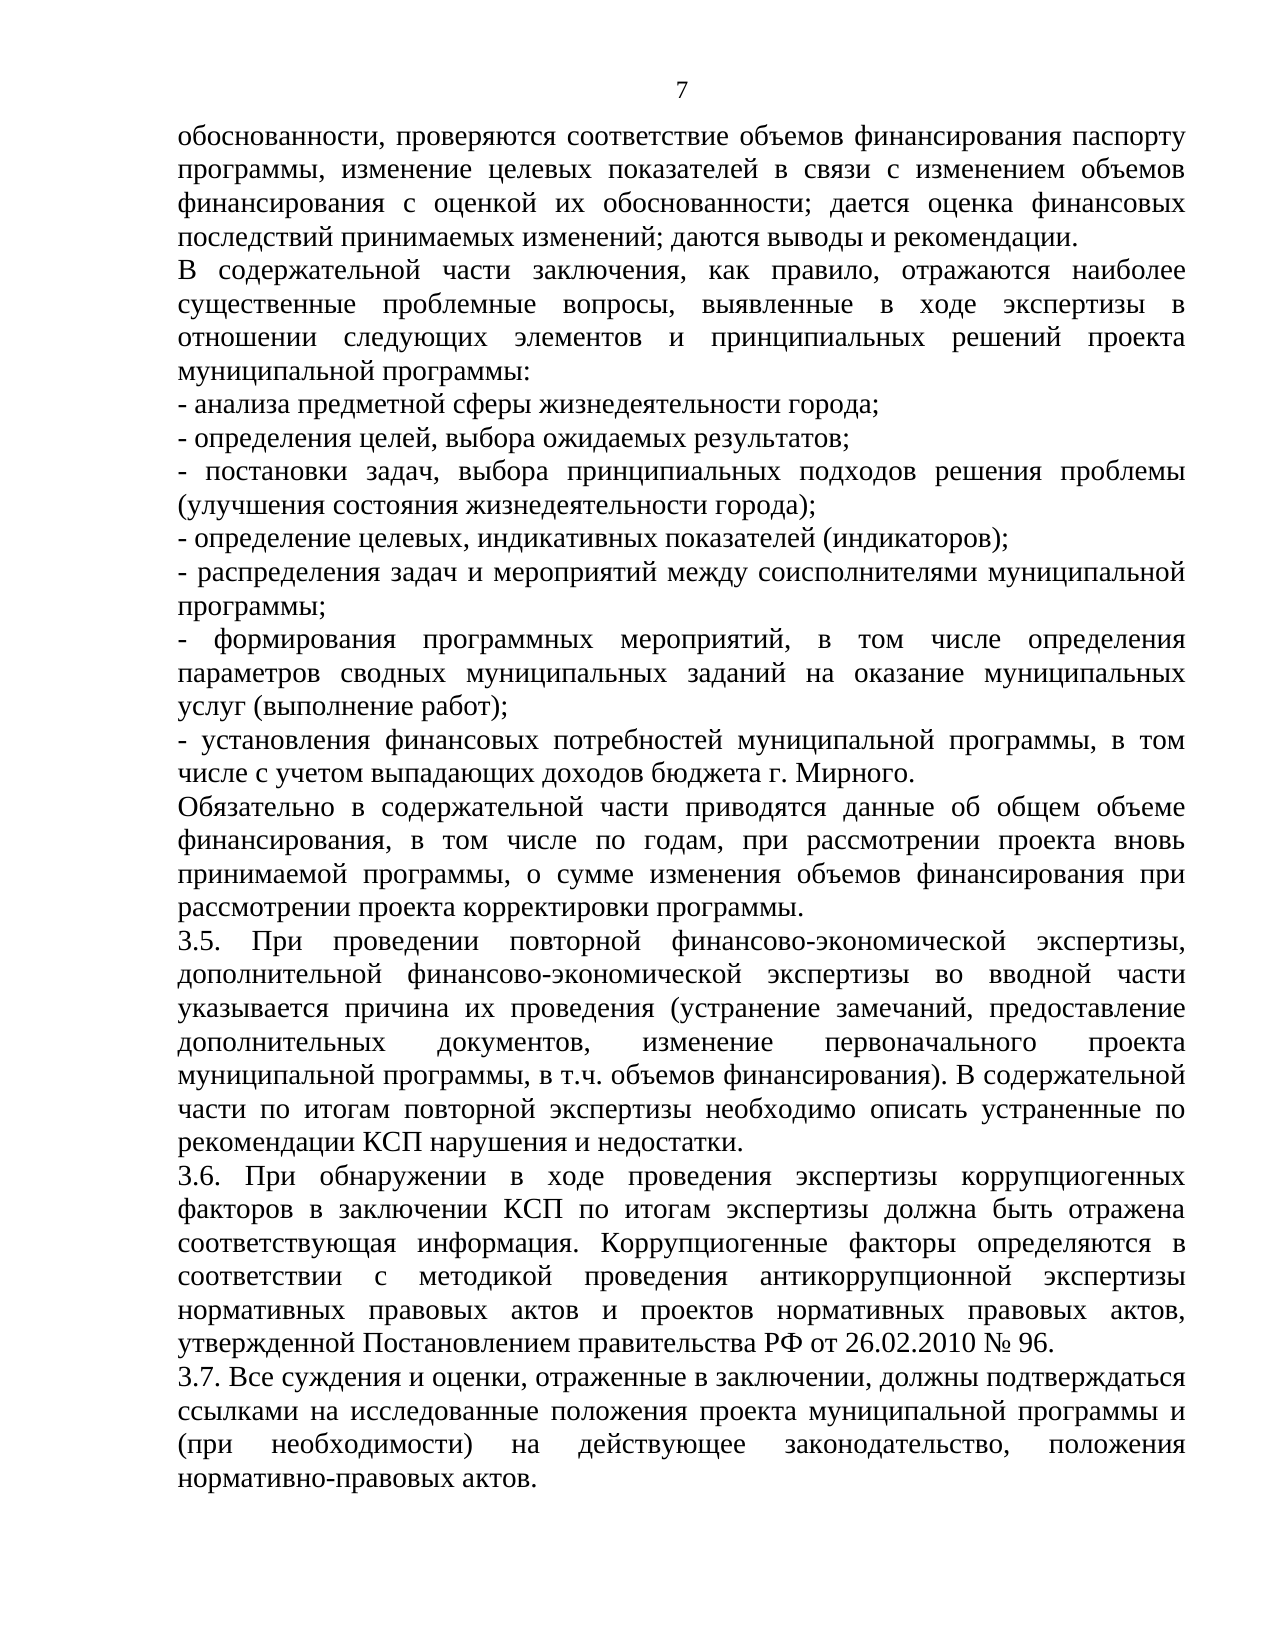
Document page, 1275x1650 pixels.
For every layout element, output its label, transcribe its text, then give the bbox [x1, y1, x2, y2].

text Обязательно в содержательной части приводятся данные об общем объеме финансирования, в том числе по годам, при рассмотрении проекта вновь принимаемой программы, о сумме изменения объемов финансирования при рассмотрении проекта корректировки программы. [177, 789, 1186, 923]
text - формирования программных мероприятий, в том числе определения параметров сводных муниципальных заданий на оказание муниципальных услуг (выполнение работ); [177, 621, 1186, 722]
text - определение целевых, индикативных показателей (индикаторов); [177, 521, 1186, 554]
text - анализа предметной сферы жизнедеятельности города; [177, 386, 1186, 420]
text - распределения задач и мероприятий между соисполнителями муниципальной программы; [177, 554, 1186, 621]
text - определения целей, выбора ожидаемых результатов; [177, 420, 1186, 453]
text - установления финансовых потребностей муниципальной программы, в том числе с учетом выпадающих доходов бюджета г. Мирного. [177, 722, 1186, 789]
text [177, 118, 1186, 252]
text 3.6. При обнаружении в ходе проведения экспертизы коррупциогенных факторов в заключении КСП по итогам экспертизы должна быть отражена соответствующая информация. Коррупциогенные факторы определяются в соответствии с методикой проведения антикоррупционной экспертизы нормативных правовых актов и проектов нормативных правовых актов, утвержденной Постановлением правительства РФ от 26.02.2010 № 96. [177, 1158, 1186, 1359]
text 3.5. При проведении повторной финансово-экономической экспертизы, дополнительной финансово-экономической экспертизы во вводной части указывается причина их проведения (устранение замечаний, предоставление дополнительных документов, изменение первоначального проекта муниципальной программы, в т.ч. объемов финансирования). В содержательной части по итогам повторной экспертизы необходимо описать устраненные по рекомендации КСП нарушения и недостатки. [177, 923, 1186, 1158]
text 3.7. Все суждения и оценки, отраженные в заключении, должны подтверждаться ссылками на исследованные положения проекта муниципальной программы и (при необходимости) на действующее законодательство, положения нормативно-правовых актов. [177, 1359, 1186, 1493]
text В содержательной части заключения, как правило, отражаются наиболее существенные проблемные вопросы, выявленные в ходе экспертизы в отношении следующих элементов и принципиальных решений проекта муниципальной программы: [177, 252, 1186, 386]
text - постановки задач, выбора принципиальных подходов решения проблемы (улучшения состояния жизнедеятельности города); [177, 453, 1186, 521]
